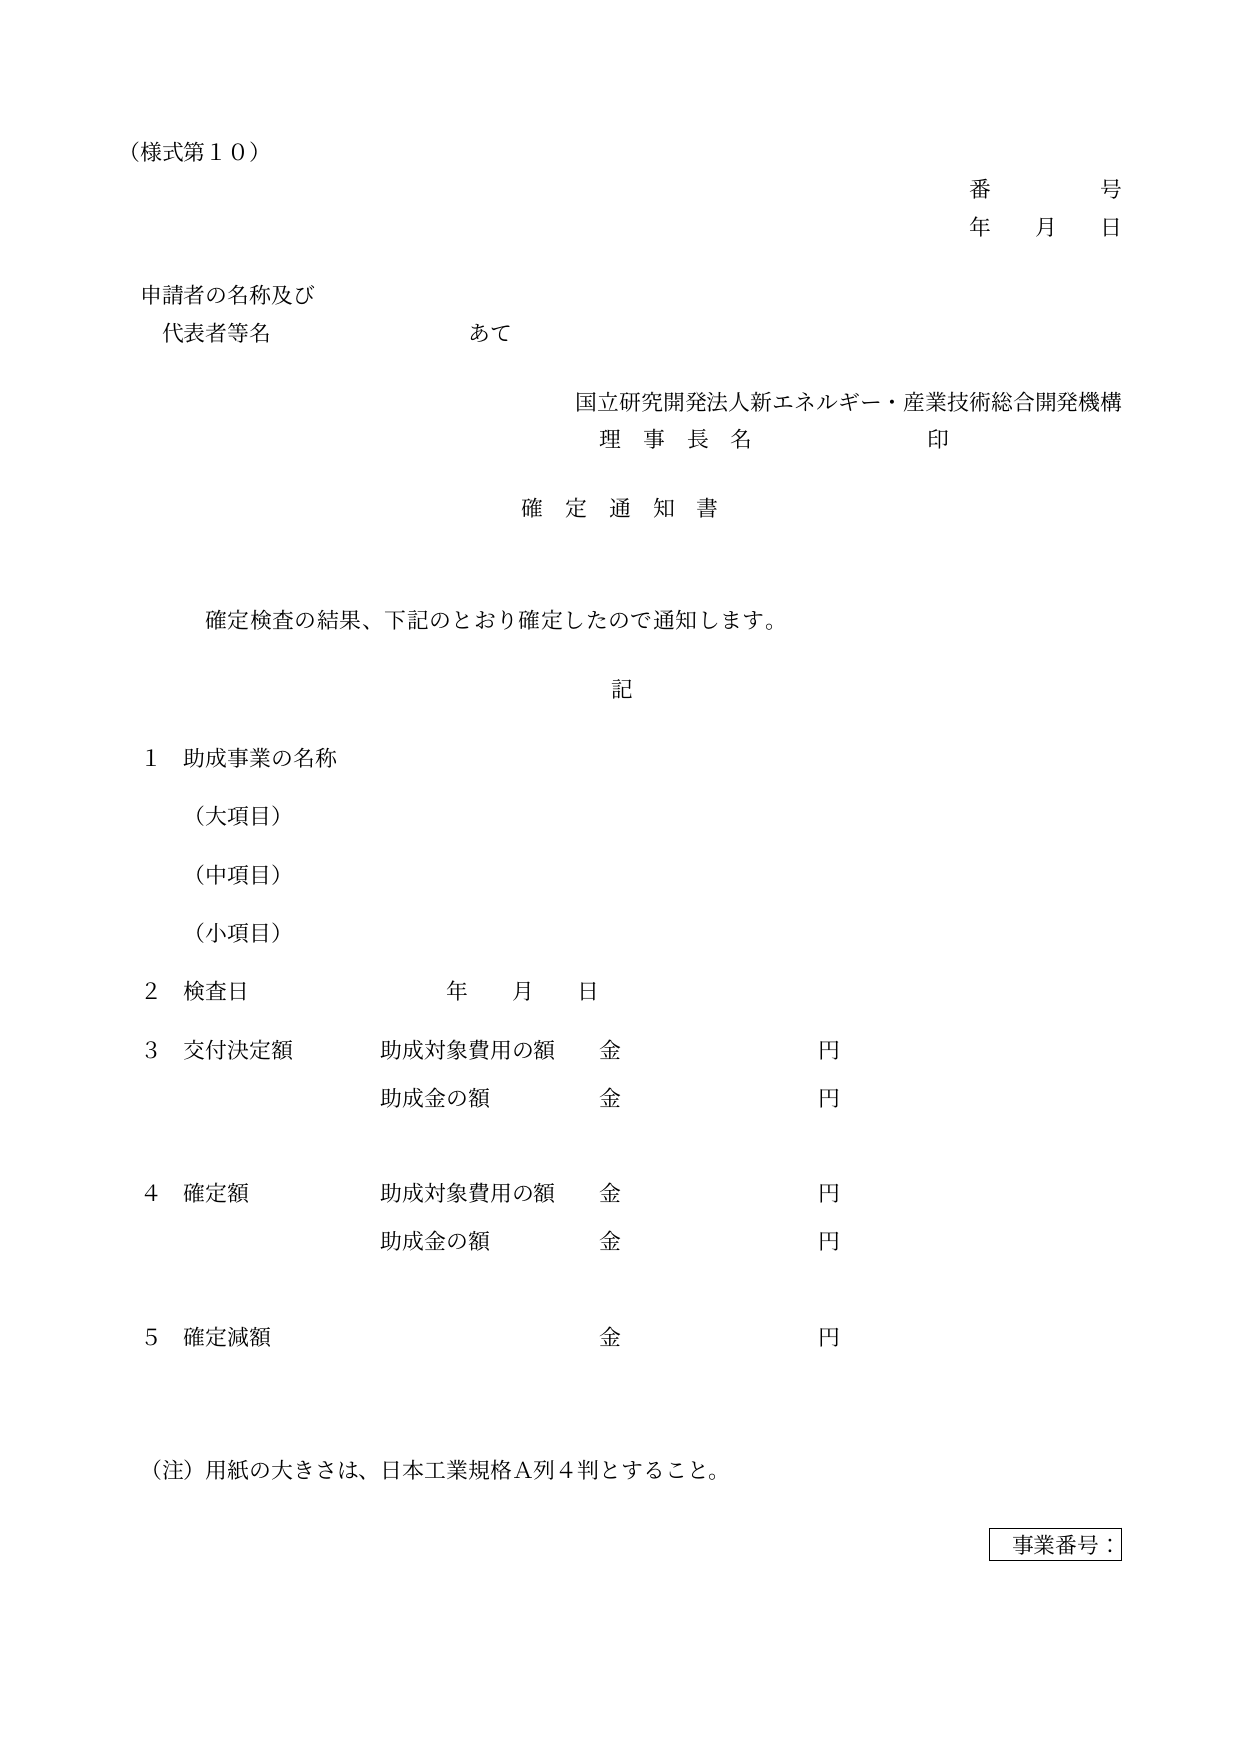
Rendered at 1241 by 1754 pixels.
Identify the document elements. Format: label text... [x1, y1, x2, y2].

text 番 号 [118, 169, 1122, 207]
text 国立研究開発法人新エネルギー・産業技術総合開発機構 [118, 382, 1122, 419]
text 事業番号： [118, 1526, 1122, 1563]
text 確定検査の結果、下記のとおり確定したので通知します。 [183, 601, 1122, 638]
text （注）用紙の大きさは、日本工業規格Ａ列４判とすること。 [118, 1451, 1122, 1488]
text 年 月 日 [118, 207, 1122, 244]
text （大項目） [118, 797, 1122, 834]
text ４ 確定額 助成対象費用の額 金 円 [118, 1174, 1122, 1211]
text （中項目） [118, 855, 1122, 892]
text 確 定 通 知 書 [118, 488, 1122, 526]
text １ 助成事業の名称 [118, 738, 1122, 776]
text 代表者等名 あて [118, 313, 1122, 351]
text 理 事 長 名 印 [118, 419, 1122, 457]
text （様式第１０） [118, 132, 1122, 169]
text 申請者の名称及び [118, 276, 1122, 313]
text ２ 検査日 年 月 日 [118, 972, 1122, 1009]
text ３ 交付決定額 助成対象費用の額 金 円 [118, 1030, 1122, 1067]
text 助成金の額 金 円 [118, 1222, 1122, 1259]
text ５ 確定減額 金 円 [118, 1317, 1122, 1355]
text （小項目） [118, 913, 1122, 951]
text 助成金の額 金 円 [118, 1078, 1122, 1115]
text 記 [122, 669, 1122, 707]
